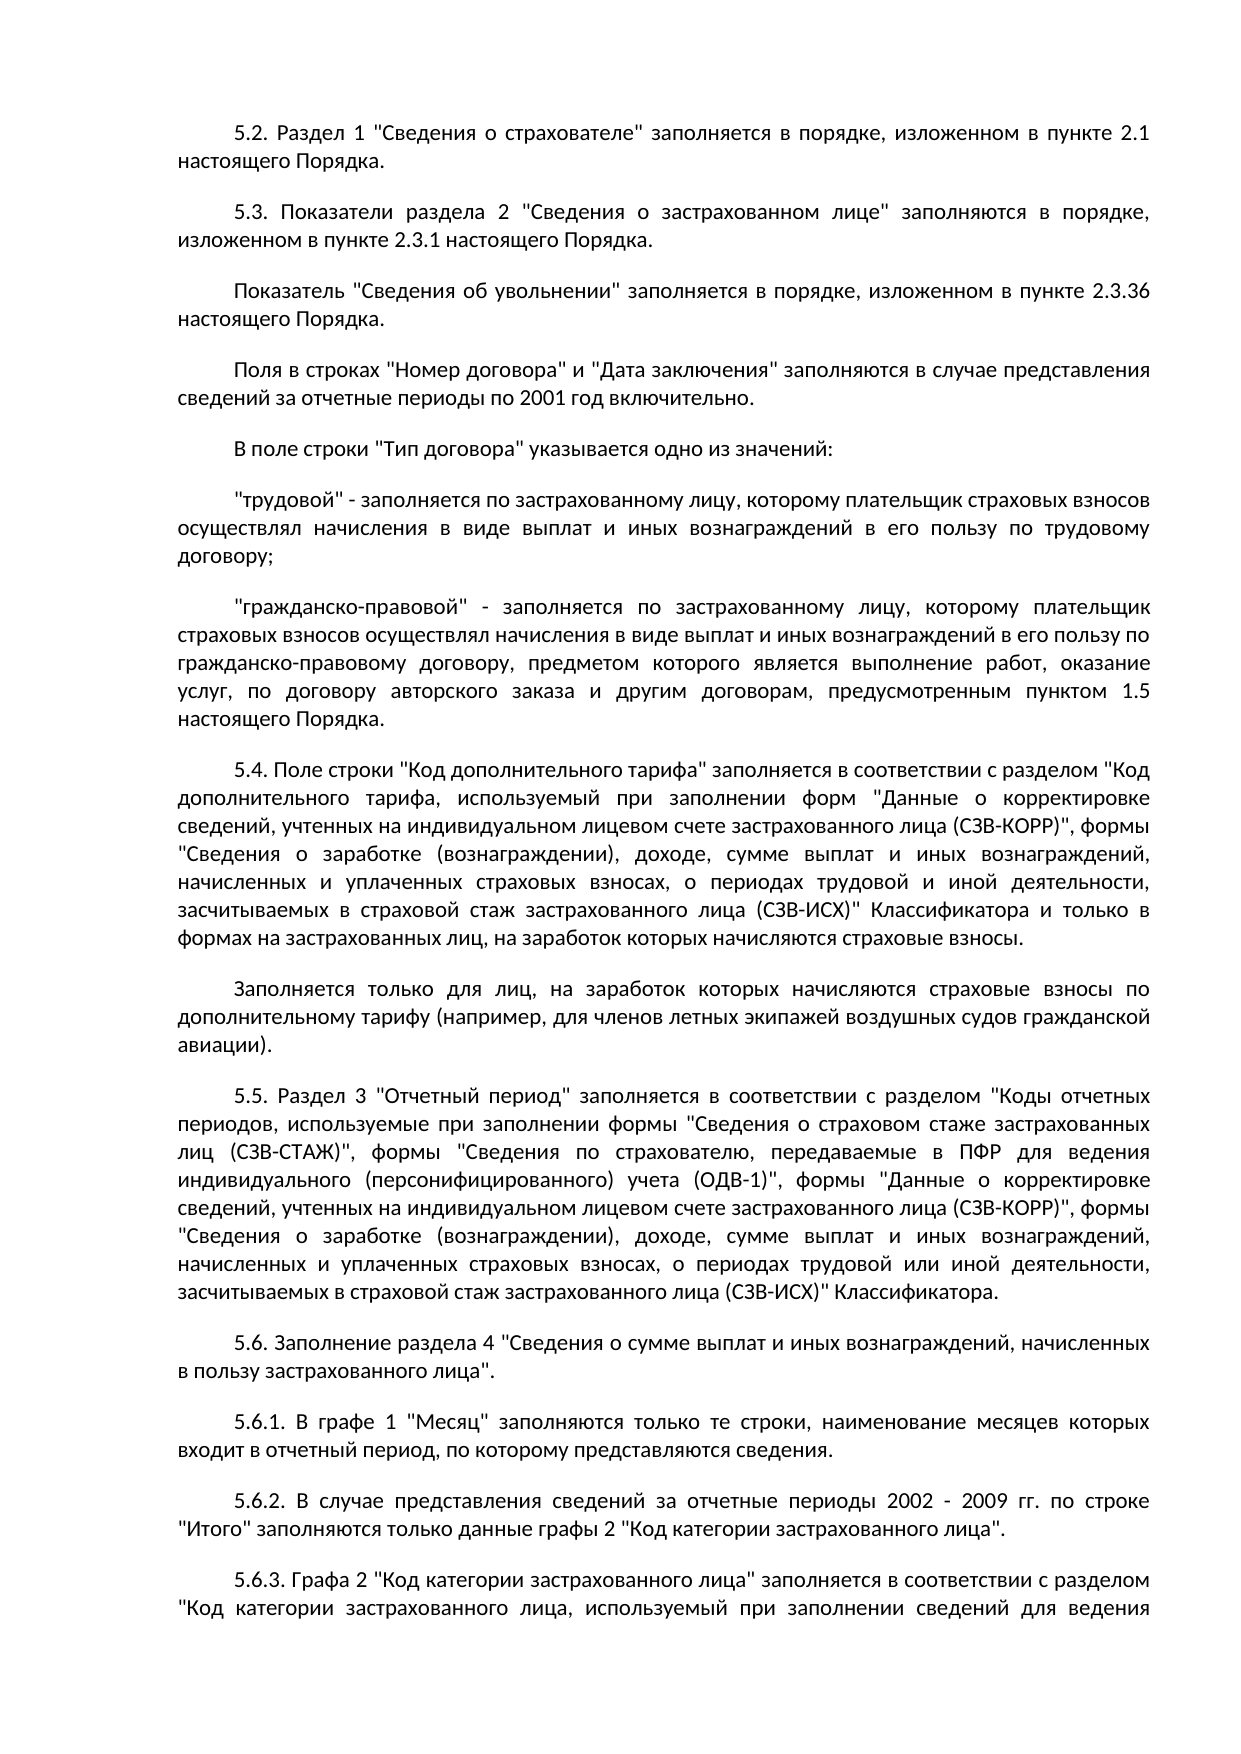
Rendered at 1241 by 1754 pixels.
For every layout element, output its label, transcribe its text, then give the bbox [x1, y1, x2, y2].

text 5.5. Раздел 3 "Отчетный период" заполняется в соответствии с разделом "Коды отчетных периодов, используемые при заполнении формы "Сведения о страховом стаже застрахованных лиц (СЗВ-СТАЖ)", формы "Сведения по страхователю, передаваемые в ПФР для ведения индивидуального (персонифицированного) учета (ОДВ-1)", формы "Данные о корректировке сведений, учтенных на индивидуальном лицевом счете застрахованного лица (СЗВ-КОРР)", формы "Сведения о заработке (вознаграждении), доходе, сумме выплат и иных вознаграждений, начисленных и уплаченных страховых взносах, о периодах трудовой или иной деятельности, засчитываемых в страховой стаж застрахованного лица (СЗВ-ИСХ)" Классификатора. [177, 1081, 1152, 1305]
text "гражданско-правовой" - заполняется по застрахованному лицу, которому плательщик страховых взносов осуществлял начисления в виде выплат и иных вознаграждений в его пользу по гражданско-правовому договору, предметом которого является выполнение работ, оказание услуг, по договору авторского заказа и другим договорам, предусмотренным пунктом 1.5 настоящего Порядка. [177, 592, 1152, 732]
text 5.3. Показатели раздела 2 "Сведения о застрахованном лице" заполняются в порядке, изложенном в пункте 2.3.1 настоящего Порядка. [177, 197, 1152, 253]
text 5.4. Поле строки "Код дополнительного тарифа" заполняется в соответствии с разделом "Код дополнительного тарифа, используемый при заполнении форм "Данные о корректировке сведений, учтенных на индивидуальном лицевом счете застрахованного лица (СЗВ-КОРР)", формы "Сведения о заработке (вознаграждении), доходе, сумме выплат и иных вознаграждений, начисленных и уплаченных страховых взносах, о периодах трудовой и иной деятельности, засчитываемых в страховой стаж застрахованного лица (СЗВ-ИСХ)" Классификатора и только в формах на застрахованных лиц, на заработок которых начисляются страховые взносы. [177, 755, 1152, 951]
text Поля в строках "Номер договора" и "Дата заключения" заполняются в случае представления сведений за отчетные периоды по 2001 год включительно. [177, 355, 1152, 411]
text "трудовой" - заполняется по застрахованному лицу, которому плательщик страховых взносов осуществлял начисления в виде выплат и иных вознаграждений в его пользу по трудовому договору; [177, 485, 1152, 569]
text 5.6.2. В случае представления сведений за отчетные периоды 2002 - 2009 гг. по строке "Итого" заполняются только данные графы 2 "Код категории застрахованного лица". [177, 1486, 1152, 1542]
text Заполняется только для лиц, на заработок которых начисляются страховые взносы по дополнительному тарифу (например, для членов летных экипажей воздушных судов гражданской авиации). [177, 974, 1152, 1058]
text 5.2. Раздел 1 "Сведения о страхователе" заполняется в порядке, изложенном в пункте 2.1 настоящего Порядка. [177, 118, 1152, 174]
text В поле строки "Тип договора" указывается одно из значений: [177, 434, 1152, 462]
text 5.6. Заполнение раздела 4 "Сведения о сумме выплат и иных вознаграждений, начисленных в пользу застрахованного лица". [177, 1328, 1152, 1384]
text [177, 1565, 1152, 1621]
text 5.6.1. В графе 1 "Месяц" заполняются только те строки, наименование месяцев которых входит в отчетный период, по которому представляются сведения. [177, 1407, 1152, 1463]
text Показатель "Сведения об увольнении" заполняется в порядке, изложенном в пункте 2.3.36 настоящего Порядка. [177, 276, 1152, 332]
